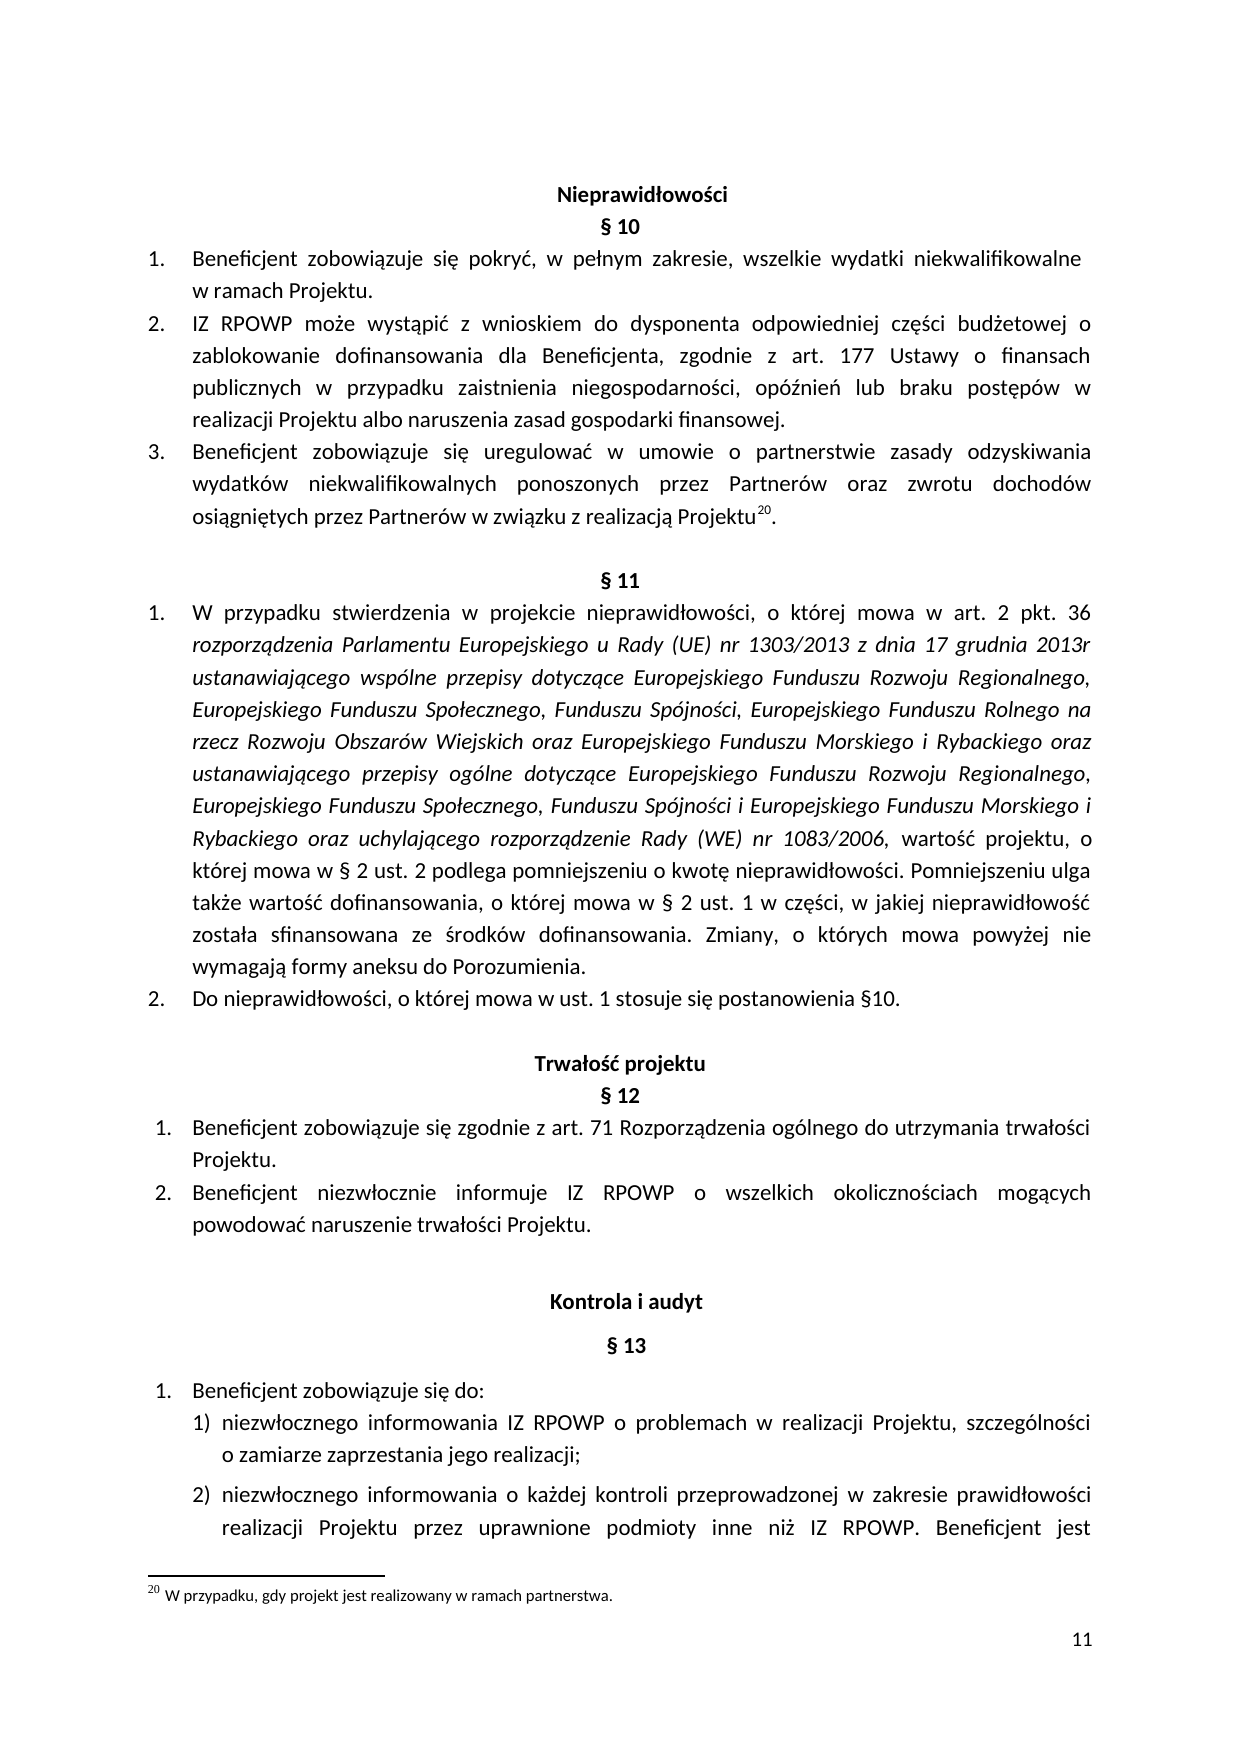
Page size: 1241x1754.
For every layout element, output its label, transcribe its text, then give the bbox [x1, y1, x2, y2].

text Nieprawidłowości [192, 180, 1092, 208]
text § 12 [148, 1081, 1092, 1109]
list Beneficjent zobowiązuje się pokryć, w pełnym zakresie, wszelkie wydatki niekwalifikowalne w ramach Projektu. [148, 244, 1092, 304]
list Beneficjent zobowiązuje się zgodnie z art. 71 Rozporządzenia ogólnego do utrzymania trwałości Projektu. [154, 1113, 1092, 1173]
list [192, 1481, 1092, 1541]
text Kontrola i audyt [160, 1287, 1092, 1315]
text Trwałość projektu [148, 1049, 1092, 1077]
text § 13 [160, 1331, 1092, 1359]
list Beneficjent niezwłocznie informuje IZ RPOWP o wszelkich okolicznościach mogących powodować naruszenie trwałości Projektu. [154, 1178, 1092, 1238]
list W przypadku stwierdzenia w projekcie nieprawidłowości, o której mowa w art. 2 pkt. 36 rozporządzenia Parlamentu Europejskiego u Rady (UE) nr 1303/2013 z dnia 17 grudnia 2013r ustanawiającego wspólne przepisy dotyczące Europejskiego Funduszu Rozwoju Regionalnego, Europejskiego Funduszu Społecznego, Funduszu Spójności, Europejskiego Funduszu Rolnego na rzecz Rozwoju Obszarów Wiejskich oraz Europejskiego Funduszu Morskiego i Rybackiego oraz ustanawiającego przepisy ogólne dotyczące Europejskiego Funduszu Rozwoju Regionalnego, Europejskiego Funduszu Społecznego, Funduszu Spójności i Europejskiego Funduszu Morskiego i Rybackiego oraz uchylającego rozporządzenie Rady (WE) nr 1083/2006, wartość projektu, o której mowa w § 2 ust. 2 podlega pomniejszeniu o kwotę nieprawidłowości. Pomniejszeniu ulga także wartość dofinansowania, o której mowa w § 2 ust. 1 w części, w jakiej nieprawidłowość została sfinansowana ze środków dofinansowania. Zmiany, o których mowa powyżej nie wymagają formy aneksu do Porozumienia. [148, 598, 1092, 980]
text § 10 [148, 212, 1092, 240]
list niezwłocznego informowania IZ RPOWP o problemach w realizacji Projektu, szczególności o zamiarze zaprzestania jego realizacji; [192, 1408, 1092, 1468]
list Beneficjent zobowiązuje się do: [154, 1376, 1092, 1404]
list Beneficjent zobowiązuje się uregulować w umowie o partnerstwie zasady odzyskiwania wydatków niekwalifikowalnych ponoszonych przez Partnerów oraz zwrotu dochodów osiągniętych przez Partnerów w związku z realizacją Projektu. [148, 437, 1092, 530]
list IZ RPOWP może wystąpić z wnioskiem do dysponenta odpowiedniej części budżetowej o zablokowanie dofinansowania dla Beneficjenta, zgodnie z art. 177 Ustawy o finansach publicznych w przypadku zaistnienia niegospodarności, opóźnień lub braku postępów w realizacji Projektu albo naruszenia zasad gospodarki finansowej. [148, 309, 1092, 433]
list Do nieprawidłowości, o której mowa w ust. 1 stosuje się postanowienia §10. [148, 984, 1092, 1013]
text § 11 [148, 566, 1092, 594]
